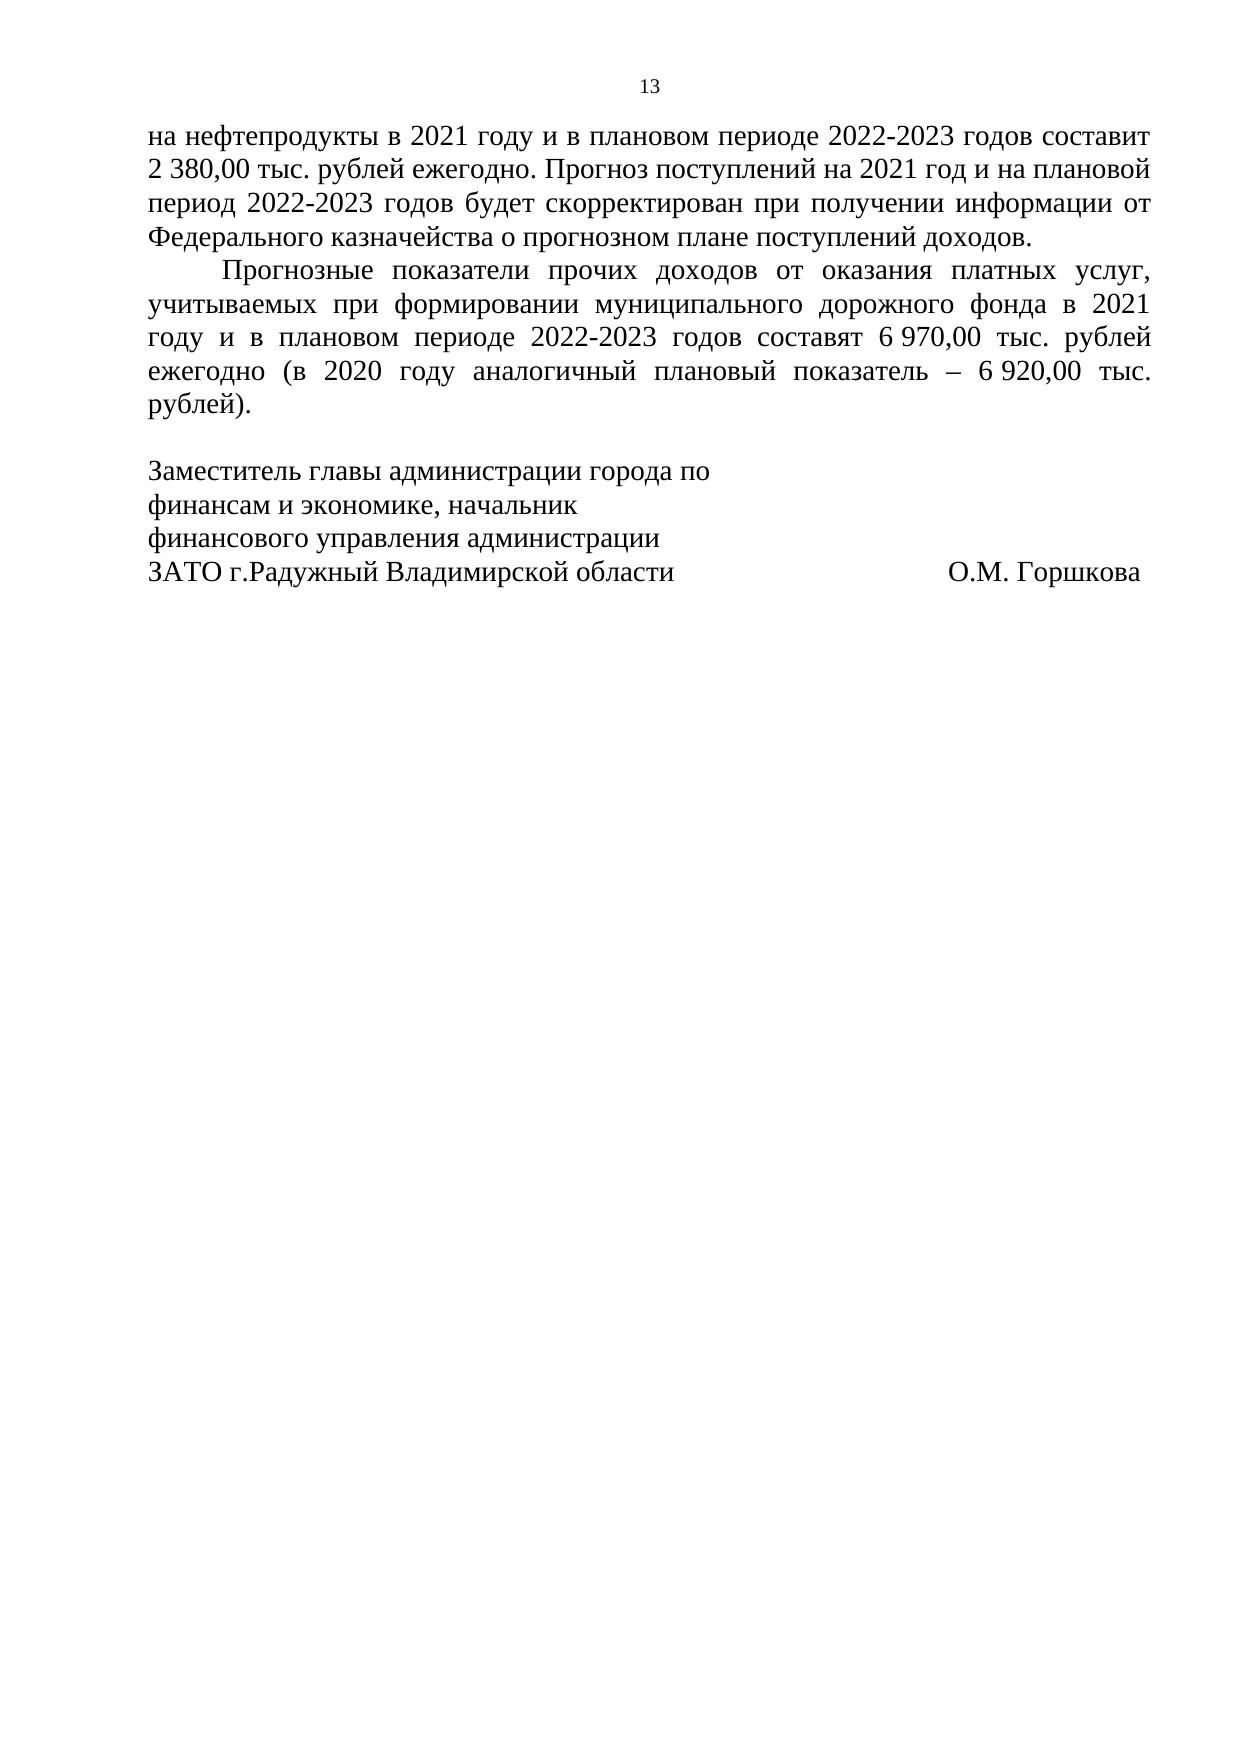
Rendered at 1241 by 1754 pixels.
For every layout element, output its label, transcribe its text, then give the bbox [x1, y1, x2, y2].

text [148, 118, 1152, 252]
table_header Заместитель главы администрации города по финансам и экономике, начальник финансового управления администрации ЗАТО г.Радужный Владимирской области [136, 454, 738, 588]
text Прогнозные показатели прочих доходов от оказания платных услуг, учитываемых при формировании муниципального дорожного фонда в 2021 году и в плановом периоде 2022-2023 годов составят 6 970,00 тыс. рублей ежегодно (в 2020 году аналогичный плановый показатель – 6 920,00 тыс. рублей). [148, 252, 1152, 420]
table_header О.М. Горшкова [738, 454, 1152, 588]
